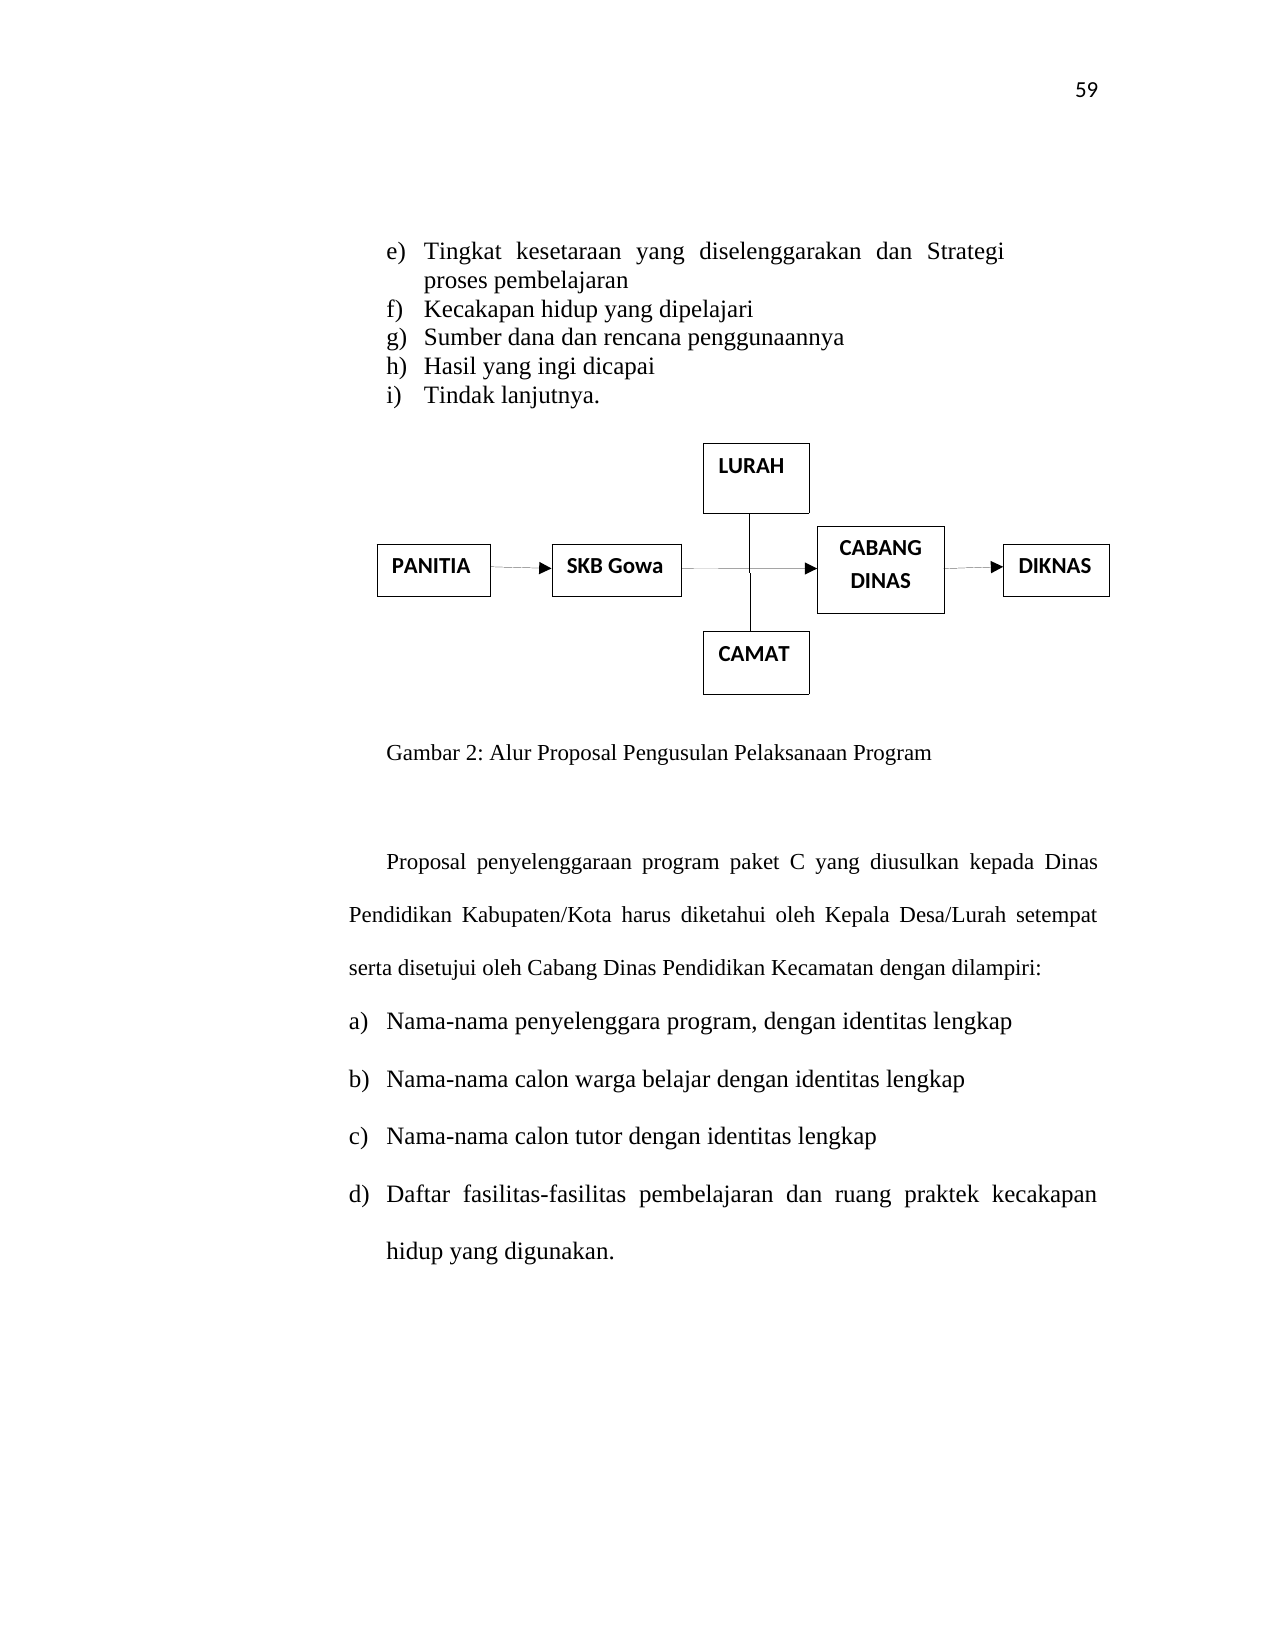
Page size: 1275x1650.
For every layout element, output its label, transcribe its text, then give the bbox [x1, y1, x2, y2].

list Proposal penyelenggaraan program paket C yang diusulkan kepada Dinas Pendidikan Kabupaten/Kota harus diketahui oleh Kepala Desa/Lurah setempat serta disetujui oleh Cabang Dinas Pendidikan Kecamatan dengan dilampiri: [349, 848, 1099, 980]
list Tingkat kesetaraan yang diselenggarakan dan Strategi proses pembelajaran [386, 236, 1005, 294]
list Nama-nama penyelenggara program, dengan identitas lengkap [349, 1006, 1098, 1035]
list Hasil yang ingi dicapai [386, 351, 1005, 380]
list Nama-nama calon tutor dengan identitas lengkap [349, 1121, 1098, 1150]
list Sumber dana dan rencana penggunaannya [386, 322, 1005, 351]
list Nama-nama calon warga belajar dengan identitas lengkap [349, 1064, 1098, 1092]
list Daftar fasilitas-fasilitas pembelajaran dan ruang praktek kecakapan hidup yang digunakan. [349, 1179, 1098, 1265]
list Tindak lanjutnya. [386, 380, 1005, 409]
list Gambar 2: Alur Proposal Pengusulan Pelaksanaan Program [386, 739, 1099, 766]
list Kecakapan hidup yang dipelajari [386, 294, 1005, 322]
